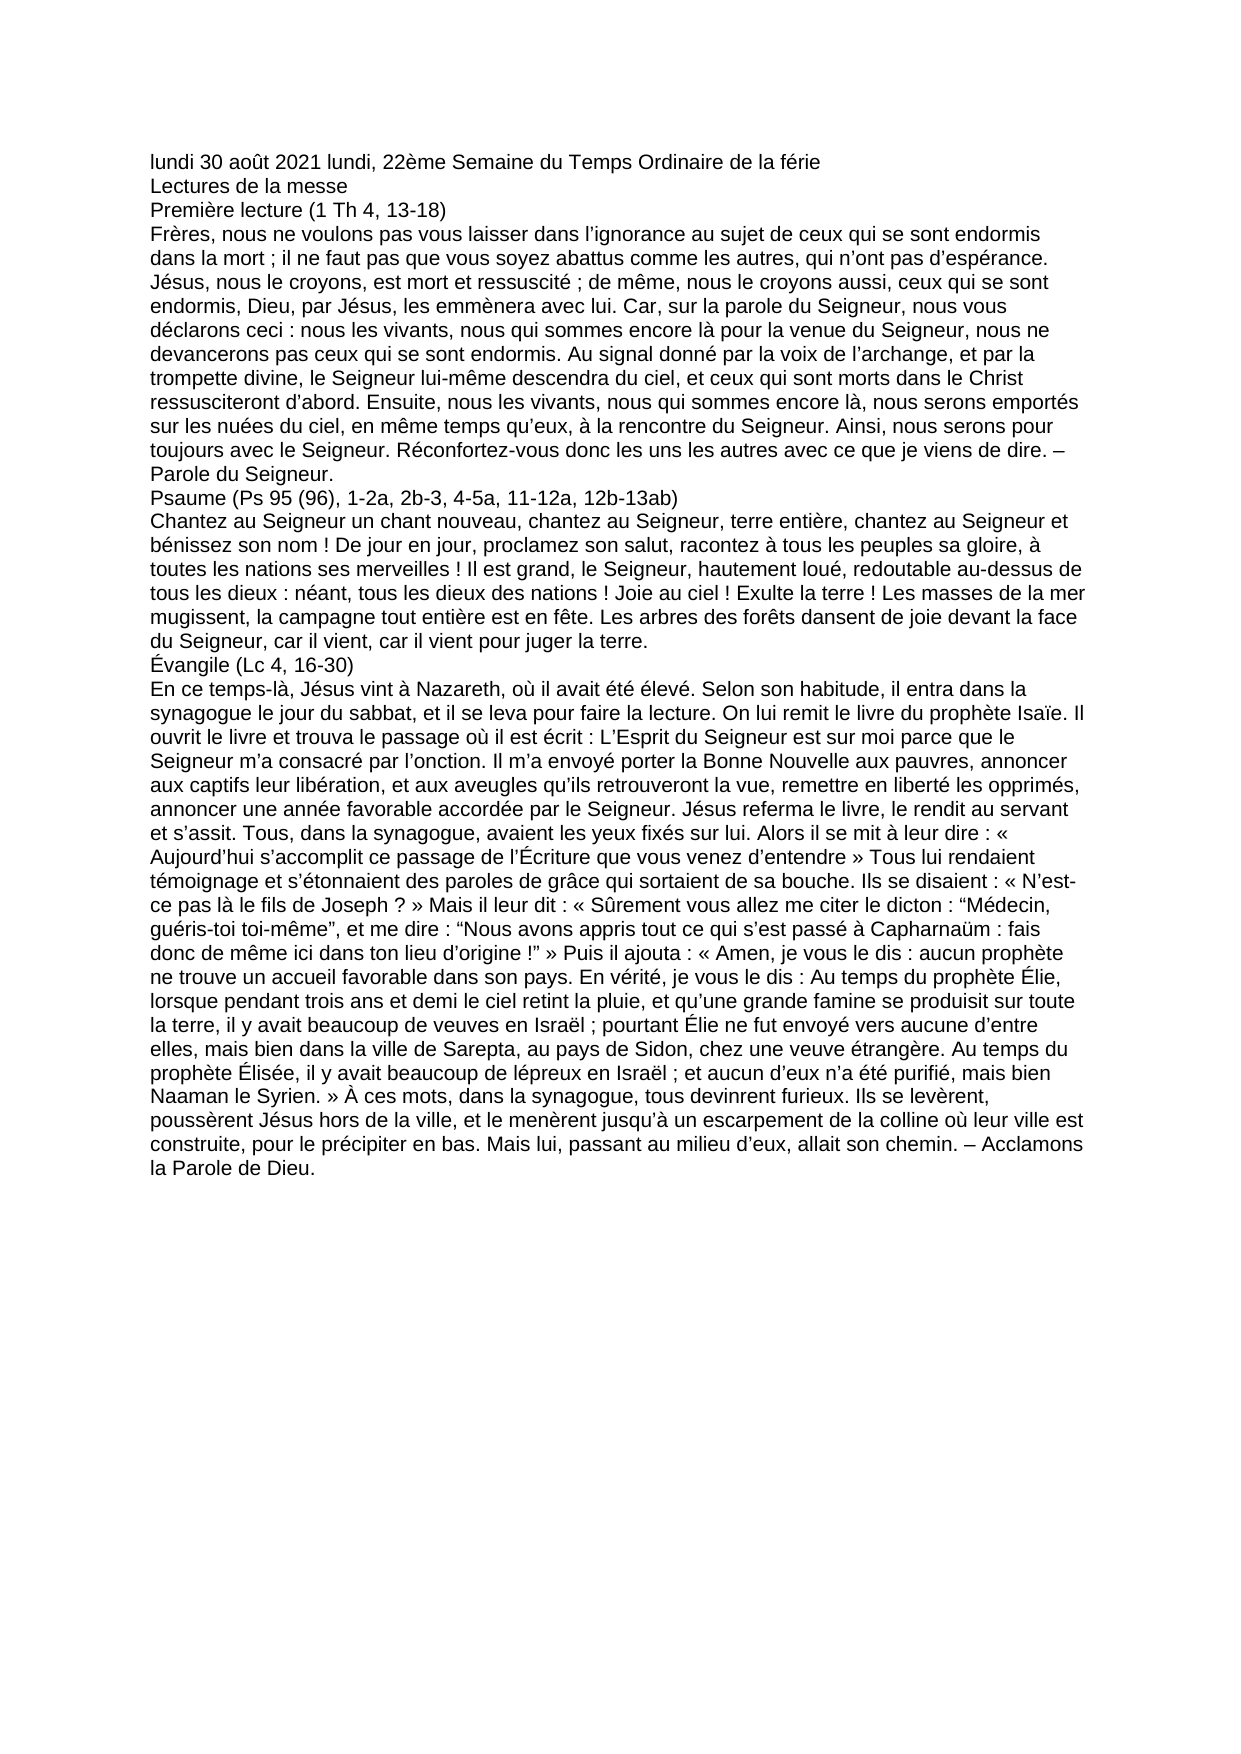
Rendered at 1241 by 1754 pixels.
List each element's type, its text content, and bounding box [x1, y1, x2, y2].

text Chantez au Seigneur un chant nouveau, chantez au Seigneur, terre entière, chantez au Seigneur et bénissez son nom ! De jour en jour, proclamez son salut, racontez à tous les peuples sa gloire, à toutes les nations ses merveilles ! Il est grand, le Seigneur, hautement loué, redoutable au-dessus de tous les dieux : néant, tous les dieux des nations ! Joie au ciel ! Exulte la terre ! Les masses de la mer mugissent, la campagne tout entière est en fête. Les arbres des forêts dansent de joie devant la face du Seigneur, car il vient, car il vient pour juger la terre. [150, 509, 1090, 653]
text Frères, nous ne voulons pas vous laisser dans l’ignorance au sujet de ceux qui se sont endormis dans la mort ; il ne faut pas que vous soyez abattus comme les autres, qui n’ont pas d’espérance. Jésus, nous le croyons, est mort et ressuscité ; de même, nous le croyons aussi, ceux qui se sont endormis, Dieu, par Jésus, les emmènera avec lui. Car, sur la parole du Seigneur, nous vous déclarons ceci : nous les vivants, nous qui sommes encore là pour la venue du Seigneur, nous ne devancerons pas ceux qui se sont endormis. Au signal donné par la voix de l’archange, et par la trompette divine, le Seigneur lui-même descendra du ciel, et ceux qui sont morts dans le Christ ressusciteront d’abord. Ensuite, nous les vivants, nous qui sommes encore là, nous serons emportés sur les nuées du ciel, en même temps qu’eux, à la rencontre du Seigneur. Ainsi, nous serons pour toujours avec le Seigneur. Réconfortez-vous donc les uns les autres avec ce que je viens de dire. – Parole du Seigneur. [150, 222, 1090, 485]
text En ce temps-là, Jésus vint à Nazareth, où il avait été élevé. Selon son habitude, il entra dans la synagogue le jour du sabbat, et il se leva pour faire la lecture. On lui remit le livre du prophète Isaïe. Il ouvrit le livre et trouva le passage où il est écrit : L’Esprit du Seigneur est sur moi parce que le Seigneur m’a consacré par l’onction. Il m’a envoyé porter la Bonne Nouvelle aux pauvres, annoncer aux captifs leur libération, et aux aveugles qu’ils retrouveront la vue, remettre en liberté les opprimés, annoncer une année favorable accordée par le Seigneur. Jésus referma le livre, le rendit au servant et s’assit. Tous, dans la synagogue, avaient les yeux fixés sur lui. Alors il se mit à leur dire : « Aujourd’hui s’accomplit ce passage de l’Écriture que vous venez d’entendre » Tous lui rendaient témoignage et s’étonnaient des paroles de grâce qui sortaient de sa bouche. Ils se disaient : « N’est-ce pas là le fils de Joseph ? » Mais il leur dit : « Sûrement vous allez me citer le dicton : “Médecin, guéris-toi toi-même”, et me dire : “Nous avons appris tout ce qui s’est passé à Capharnaüm : fais donc de même ici dans ton lieu d’origine !” » Puis il ajouta : « Amen, je vous le dis : aucun prophète ne trouve un accueil favorable dans son pays. En vérité, je vous le dis : Au temps du prophète Élie, lorsque pendant trois ans et demi le ciel retint la pluie, et qu’une grande famine se produisit sur toute la terre, il y avait beaucoup de veuves en Israël ; pourtant Élie ne fut envoyé vers aucune d’entre elles, mais bien dans la ville de Sarepta, au pays de Sidon, chez une veuve étrangère. Au temps du prophète Élisée, il y avait beaucoup de lépreux en Israël ; et aucun d’eux n’a été purifié, mais bien Naaman le Syrien. » À ces mots, dans la synagogue, tous devinrent furieux. Ils se levèrent, poussèrent Jésus hors de la ville, et le menèrent jusqu’à un escarpement de la colline où leur ville est construite, pour le précipiter en bas. Mais lui, passant au milieu d’eux, allait son chemin. – Acclamons la Parole de Dieu. [150, 677, 1090, 1180]
